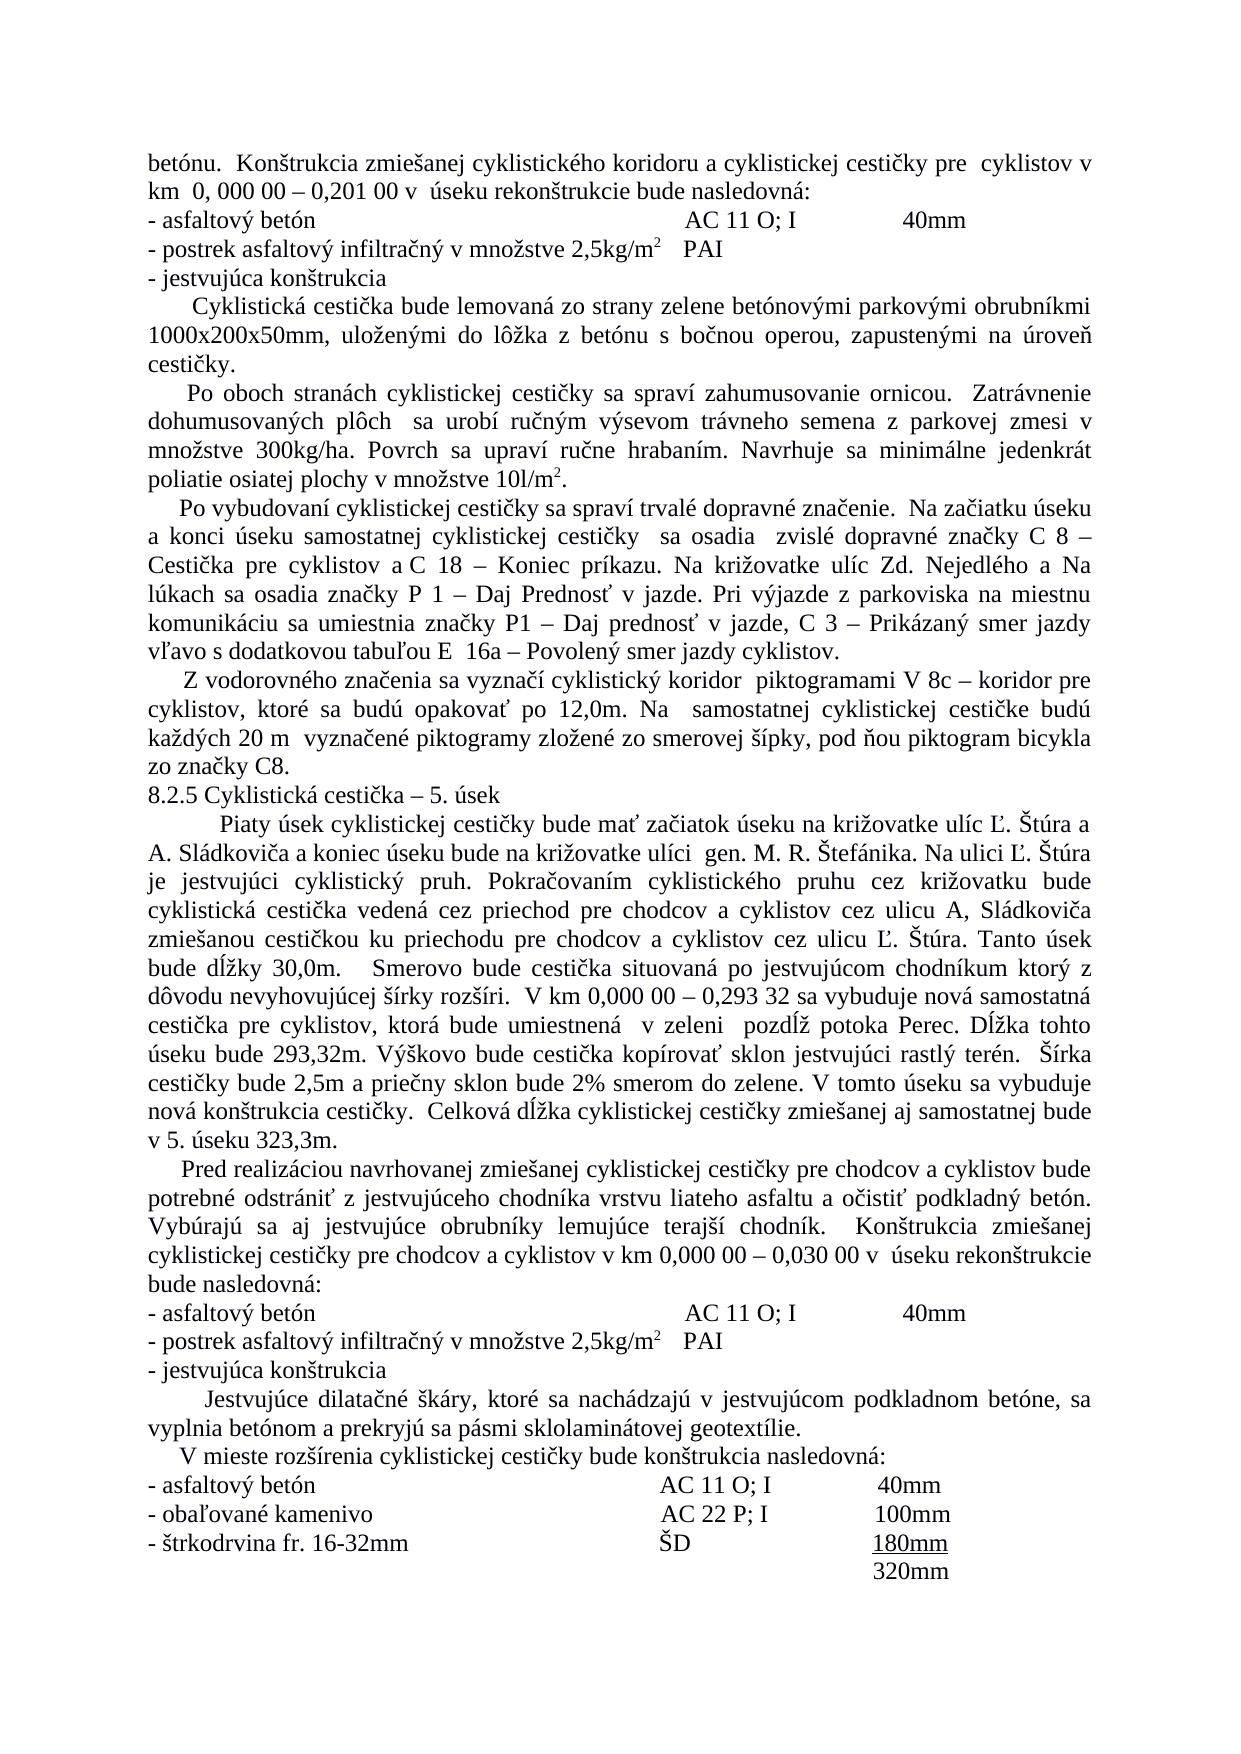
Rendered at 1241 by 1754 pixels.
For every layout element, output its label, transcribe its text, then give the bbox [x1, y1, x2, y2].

text - asfaltový betón AC 11 O; I 40mm [148, 1470, 1093, 1499]
text - obaľované kamenivo AC 22 P; I 100mm [148, 1499, 1093, 1528]
text V mieste rozšírenia cyklistickej cestičky bude konštrukcia nasledovná: [148, 1441, 1093, 1470]
text Z vodorovného značenia sa vyznačí cyklistický koridor piktogramami V 8c – koridor pre cyklistov, ktoré sa budú opakovať po 12,0m. Na samostatnej cyklistickej cestičke budú každých 20 m vyznačené piktogramy zložené zo smerovej šípky, pod ňou piktogram bicykla zo značky C8. [148, 665, 1093, 780]
text Jestvujúce dilatačné škáry, ktoré sa nachádzajú v jestvujúcom podkladnom betóne, sa vyplnia betónom a prekryjú sa pásmi sklolaminátovej geotextílie. [148, 1384, 1093, 1441]
text Po vybudovaní cyklistickej cestičky sa spraví trvalé dopravné značenie. Na začiatku úseku a konci úseku samostatnej cyklistickej cestičky sa osadia zvislé dopravné značky C 8 – Cestička pre cyklistov a C 18 – Koniec príkazu. Na križovatke ulíc Zd. Nejedlého a Na lúkach sa osadia značky P 1 – Daj Prednosť v jazde. Pri výjazde z parkoviska na miestnu komunikáciu sa umiestnia značky P1 – Daj prednosť v jazde, C 3 – Prikázaný smer jazdy vľavo s dodatkovou tabuľou E 16a – Povolený smer jazdy cyklistov. [148, 493, 1093, 665]
text 320mm [148, 1556, 1093, 1585]
text - jestvujúca konštrukcia [148, 263, 1093, 291]
text - postrek asfaltový infiltračný v množstve 2,5kg/m2 PAI [148, 1326, 1093, 1355]
text - postrek asfaltový infiltračný v množstve 2,5kg/m2 PAI [148, 234, 1093, 263]
text 8.2.5 Cyklistická cestička – 5. úsek [148, 780, 1093, 809]
text Pred realizáciou navrhovanej zmiešanej cyklistickej cestičky pre chodcov a cyklistov bude potrebné odstrániť z jestvujúceho chodníka vrstvu liateho asfaltu a očistiť podkladný betón. Vybúrajú sa aj jestvujúce obrubníky lemujúce terajší chodník. Konštrukcia zmiešanej cyklistickej cestičky pre chodcov a cyklistov v km 0,000 00 – 0,030 00 v úseku rekonštrukcie bude nasledovná: [148, 1154, 1093, 1298]
text - jestvujúca konštrukcia [148, 1355, 1093, 1384]
text Cyklistická cestička bude lemovaná zo strany zelene betónovými parkovými obrubníkmi 1000x200x50mm, uloženými do lôžka z betónu s bočnou operou, zapustenými na úroveň cestičky. [148, 291, 1093, 378]
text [148, 148, 1093, 205]
text - štrkodrvina fr. 16-32mm ŠD 180mm [148, 1528, 1093, 1556]
text - asfaltový betón AC 11 O; I 40mm [148, 205, 1093, 234]
text - asfaltový betón AC 11 O; I 40mm [148, 1298, 1093, 1326]
text Piaty úsek cyklistickej cestičky bude mať začiatok úseku na križovatke ulíc Ľ. Štúra a A. Sládkoviča a koniec úseku bude na križovatke ulíci gen. M. R. Štefánika. Na ulici Ľ. Štúra je jestvujúci cyklistický pruh. Pokračovaním cyklistického pruhu cez križovatku bude cyklistická cestička vedená cez priechod pre chodcov a cyklistov cez ulicu A, Sládkoviča zmiešanou cestičkou ku priechodu pre chodcov a cyklistov cez ulicu Ľ. Štúra. Tanto úsek bude dĺžky 30,0m. Smerovo bude cestička situovaná po jestvujúcom chodníkum ktorý z dôvodu nevyhovujúcej šírky rozšíri. V km 0,000 00 – 0,293 32 sa vybuduje nová samostatná cestička pre cyklistov, ktorá bude umiestnená v zeleni pozdĺž potoka Perec. Dĺžka tohto úseku bude 293,32m. Výškovo bude cestička kopírovať sklon jestvujúci rastlý terén. Šírka cestičky bude 2,5m a priečny sklon bude 2% smerom do zelene. V tomto úseku sa vybuduje nová konštrukcia cestičky. Celková dĺžka cyklistickej cestičky zmiešanej aj samostatnej bude v 5. úseku 323,3m. [148, 809, 1093, 1154]
text Po oboch stranách cyklistickej cestičky sa spraví zahumusovanie ornicou. Zatrávnenie dohumusovaných plôch sa urobí ručným výsevom trávneho semena z parkovej zmesi v množstve 300kg/ha. Povrch sa upraví ručne hrabaním. Navrhuje sa minimálne jedenkrát poliatie osiatej plochy v množstve 10l/m2. [148, 378, 1093, 493]
